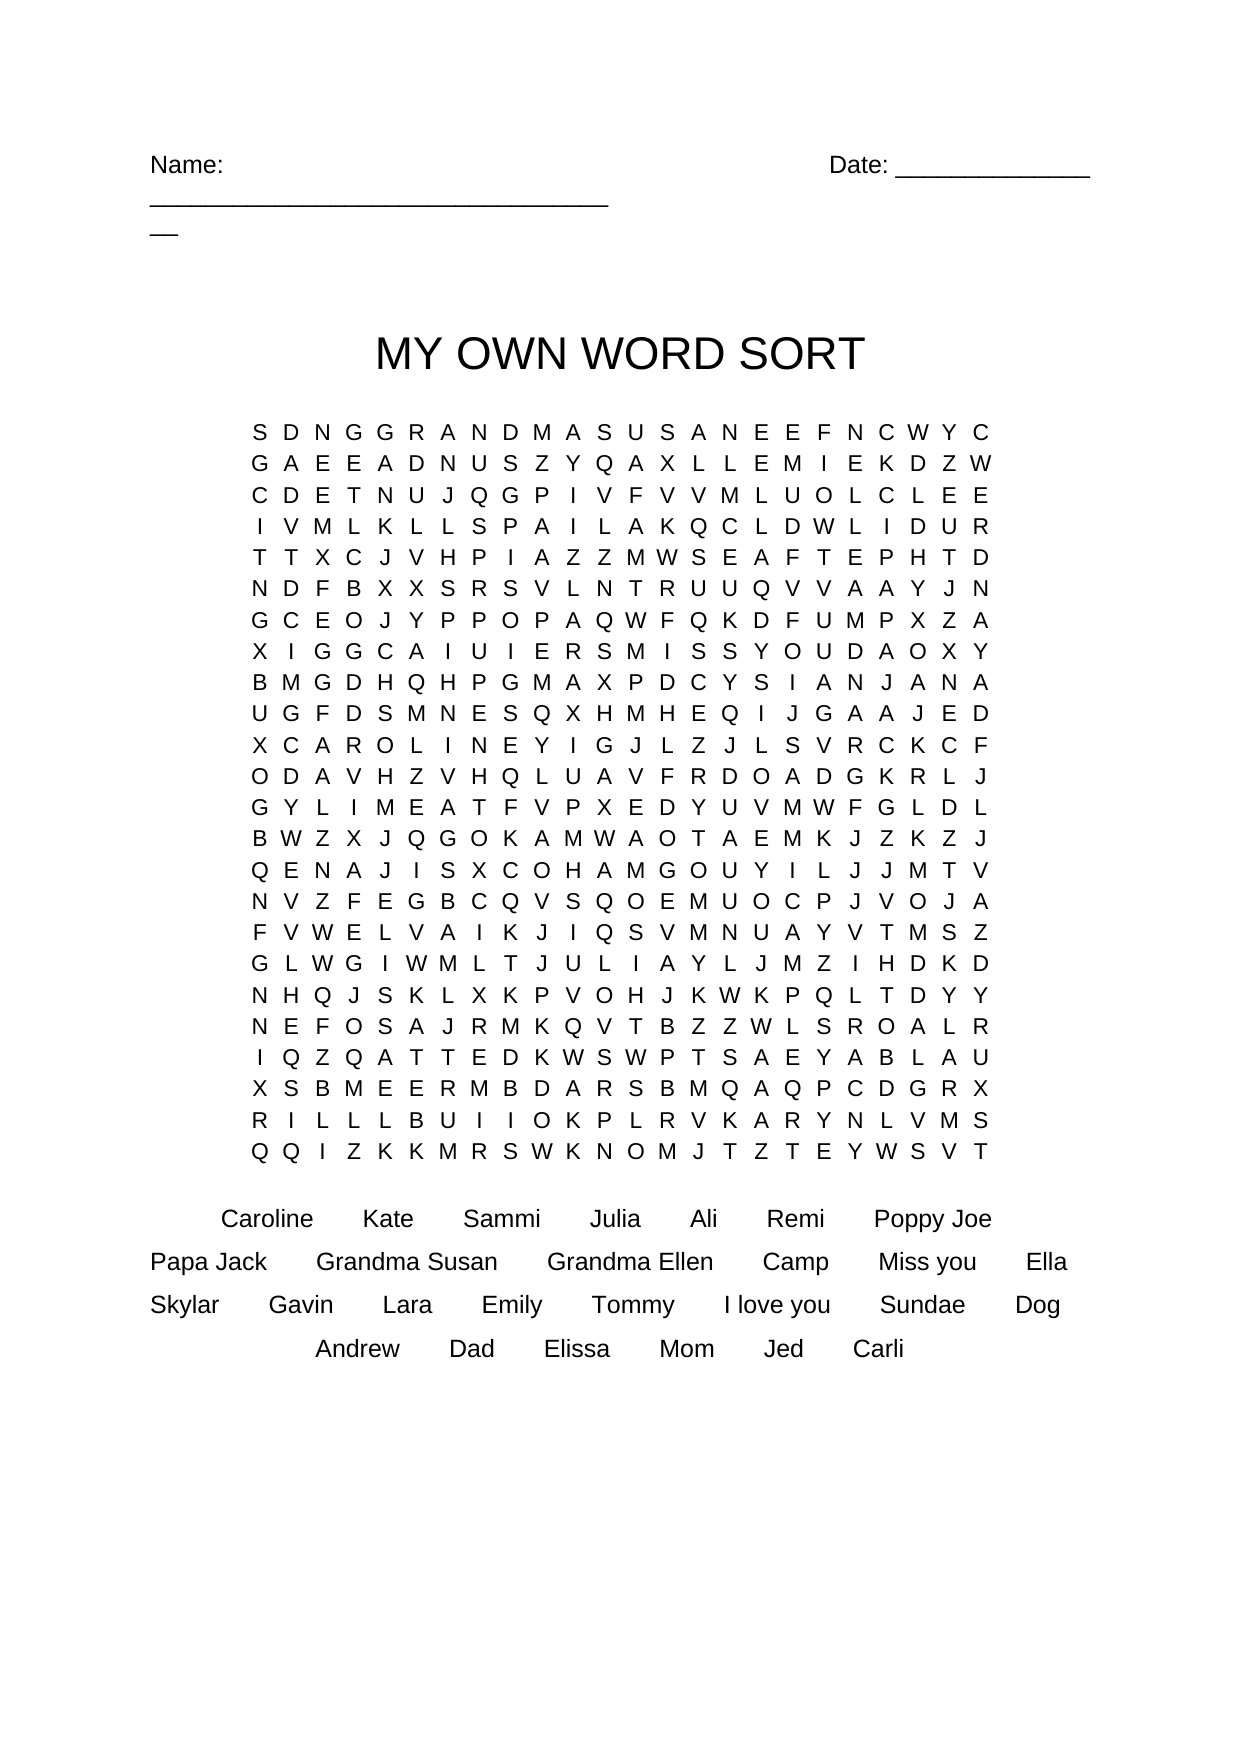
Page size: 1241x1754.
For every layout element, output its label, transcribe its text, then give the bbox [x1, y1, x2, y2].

table_cell P [495, 510, 526, 542]
table_cell K [526, 1010, 557, 1042]
table_cell Q [401, 667, 432, 698]
table_cell L [745, 729, 777, 760]
table_cell M [620, 542, 651, 573]
table_cell Q [275, 1135, 307, 1167]
table_cell S [620, 1073, 651, 1104]
table_cell E [307, 448, 338, 479]
table_cell A [871, 698, 902, 729]
table_cell A [808, 667, 839, 698]
table_cell I [275, 635, 307, 667]
table_cell J [526, 948, 557, 979]
table_cell K [526, 1042, 557, 1073]
table_cell V [965, 854, 996, 885]
table_cell X [244, 635, 275, 667]
table_cell M [307, 510, 338, 542]
table_cell G [495, 479, 526, 510]
table_cell A [369, 1042, 401, 1073]
table_cell E [526, 635, 557, 667]
table_cell N [244, 885, 275, 917]
table_cell J [871, 667, 902, 698]
table_cell Q [589, 448, 620, 479]
table_cell U [432, 1104, 463, 1135]
table_cell D [526, 1073, 557, 1104]
table_cell C [495, 854, 526, 885]
table_cell A [526, 510, 557, 542]
table_cell I [495, 1104, 526, 1135]
table_cell E [401, 792, 432, 823]
table_cell M [714, 479, 745, 510]
table_cell K [401, 1135, 432, 1167]
table_cell D [902, 979, 933, 1010]
table_cell E [338, 448, 369, 479]
table_cell Z [589, 542, 620, 573]
table_cell Y [808, 1104, 839, 1135]
table_cell P [558, 792, 589, 823]
table_cell W [871, 1135, 902, 1167]
table_cell N [965, 573, 996, 604]
table_cell V [275, 917, 307, 948]
table_cell U [401, 479, 432, 510]
table_cell A [401, 1010, 432, 1042]
table_header M [526, 417, 557, 448]
table_cell A [307, 760, 338, 792]
table_cell C [275, 604, 307, 635]
table_cell Y [714, 667, 745, 698]
table_cell S [589, 635, 620, 667]
table_cell J [965, 760, 996, 792]
table_cell R [589, 1073, 620, 1104]
table_cell A [745, 1073, 777, 1104]
table_cell I [777, 854, 808, 885]
table_cell C [338, 542, 369, 573]
table_cell A [432, 792, 463, 823]
table_cell K [871, 760, 902, 792]
table_cell Y [902, 573, 933, 604]
table_cell U [777, 479, 808, 510]
table_cell C [934, 729, 965, 760]
table_cell I [745, 698, 777, 729]
table_cell V [934, 1135, 965, 1167]
table_cell D [902, 448, 933, 479]
table_cell M [683, 1073, 714, 1104]
table_cell V [432, 760, 463, 792]
table_header G [369, 417, 401, 448]
table_cell R [651, 1104, 683, 1135]
table_cell S [902, 1135, 933, 1167]
table_cell Q [558, 1010, 589, 1042]
table_cell M [526, 667, 557, 698]
table_cell P [808, 1073, 839, 1104]
table_cell I [244, 510, 275, 542]
table_header S [651, 417, 683, 448]
table_cell F [620, 479, 651, 510]
table_cell V [871, 885, 902, 917]
table_cell I [432, 729, 463, 760]
table_cell S [495, 573, 526, 604]
table_cell V [275, 510, 307, 542]
table_cell K [714, 1104, 745, 1135]
table_cell C [275, 729, 307, 760]
table_cell S [369, 979, 401, 1010]
table_cell O [526, 854, 557, 885]
table_cell T [244, 542, 275, 573]
table_cell J [840, 885, 871, 917]
table_cell F [307, 573, 338, 604]
table_cell K [651, 510, 683, 542]
table_cell U [745, 917, 777, 948]
table_cell A [777, 917, 808, 948]
table_cell I [558, 729, 589, 760]
table_cell G [244, 948, 275, 979]
table_cell Y [745, 854, 777, 885]
table_cell D [902, 948, 933, 979]
table_cell J [526, 917, 557, 948]
table_cell A [526, 823, 557, 854]
table_cell E [275, 1010, 307, 1042]
table_header Date: ______________ [620, 150, 1090, 274]
table_cell G [651, 854, 683, 885]
table_cell R [777, 1104, 808, 1135]
table_cell L [840, 979, 871, 1010]
table_cell Q [589, 604, 620, 635]
table_cell S [558, 885, 589, 917]
table_cell L [651, 729, 683, 760]
table_cell A [965, 667, 996, 698]
table_cell O [745, 760, 777, 792]
table_cell Y [275, 792, 307, 823]
table_cell G [495, 667, 526, 698]
table_cell W [275, 823, 307, 854]
table_cell P [432, 604, 463, 635]
table_cell L [683, 448, 714, 479]
table_cell C [464, 885, 495, 917]
table_cell X [244, 1073, 275, 1104]
table_cell R [965, 1010, 996, 1042]
table_cell P [620, 667, 651, 698]
table_cell C [369, 635, 401, 667]
table_cell L [401, 510, 432, 542]
table_cell Z [338, 1135, 369, 1167]
table_cell V [401, 542, 432, 573]
table_cell S [683, 542, 714, 573]
table_cell U [965, 1042, 996, 1073]
table_cell Q [714, 698, 745, 729]
table_cell O [745, 885, 777, 917]
table_cell K [934, 948, 965, 979]
table_cell B [432, 885, 463, 917]
table_cell V [275, 885, 307, 917]
table_cell B [871, 1042, 902, 1073]
table_cell I [401, 854, 432, 885]
table_cell Y [558, 448, 589, 479]
table_cell U [558, 948, 589, 979]
table_cell Q [589, 917, 620, 948]
table_cell R [464, 1135, 495, 1167]
table_header Y [934, 417, 965, 448]
table_cell H [464, 760, 495, 792]
table_cell L [714, 948, 745, 979]
table_cell Q [495, 760, 526, 792]
table_cell P [464, 542, 495, 573]
table_cell I [558, 479, 589, 510]
table_cell V [808, 573, 839, 604]
table_cell E [934, 698, 965, 729]
table_cell V [620, 760, 651, 792]
table_cell S [965, 1104, 996, 1135]
table_cell B [307, 1073, 338, 1104]
table_cell S [808, 1010, 839, 1042]
table_cell E [464, 698, 495, 729]
table_cell L [432, 979, 463, 1010]
table_cell O [464, 823, 495, 854]
table_cell O [902, 635, 933, 667]
table_cell Q [589, 885, 620, 917]
table_cell M [495, 1010, 526, 1042]
table_cell Z [401, 760, 432, 792]
table_cell L [934, 1010, 965, 1042]
table_cell U [808, 604, 839, 635]
table_cell P [526, 604, 557, 635]
table_cell Z [714, 1010, 745, 1042]
table_cell A [338, 854, 369, 885]
table_cell E [714, 542, 745, 573]
table_cell R [464, 1010, 495, 1042]
table_cell J [965, 823, 996, 854]
table_cell B [244, 823, 275, 854]
table_cell F [651, 760, 683, 792]
table_cell I [558, 917, 589, 948]
table_cell T [808, 542, 839, 573]
table_cell I [651, 635, 683, 667]
table_cell D [338, 667, 369, 698]
table_cell K [902, 729, 933, 760]
table_header F [808, 417, 839, 448]
table_cell R [464, 573, 495, 604]
table_cell V [808, 729, 839, 760]
table_cell H [432, 542, 463, 573]
table_cell X [307, 542, 338, 573]
table_cell P [526, 979, 557, 1010]
table_cell A [275, 448, 307, 479]
table_cell T [683, 823, 714, 854]
table_cell E [651, 885, 683, 917]
table_cell O [589, 979, 620, 1010]
table_cell Q [777, 1073, 808, 1104]
table_header N [840, 417, 871, 448]
table_cell I [244, 1042, 275, 1073]
table_cell R [840, 729, 871, 760]
table_cell T [965, 1135, 996, 1167]
table_cell P [808, 885, 839, 917]
table_cell K [369, 510, 401, 542]
table_cell E [307, 479, 338, 510]
table_cell V [651, 917, 683, 948]
table_cell M [432, 1135, 463, 1167]
table_header W [902, 417, 933, 448]
table_cell A [840, 573, 871, 604]
table_cell K [558, 1135, 589, 1167]
table_cell R [244, 1104, 275, 1135]
table_cell V [589, 479, 620, 510]
table_cell M [777, 948, 808, 979]
table_cell X [965, 1073, 996, 1104]
table_cell T [871, 979, 902, 1010]
table_cell X [589, 667, 620, 698]
table_cell G [338, 948, 369, 979]
table_cell Z [808, 948, 839, 979]
table_cell E [840, 448, 871, 479]
table_cell O [620, 1135, 651, 1167]
table_cell A [745, 542, 777, 573]
table_cell D [275, 573, 307, 604]
table_cell A [965, 604, 996, 635]
table_cell H [558, 854, 589, 885]
table_cell L [369, 1104, 401, 1135]
table_cell C [777, 885, 808, 917]
table_cell U [808, 635, 839, 667]
table_cell M [777, 823, 808, 854]
table_cell C [871, 729, 902, 760]
text Caroline Kate Sammi Julia Ali Remi Poppy Joe Papa Jack Grandma Susan Grandma Ellen Camp Miss you Ella Skylar Gavin Lara Emily Tommy I love you Sundae Dog Andrew Dad Elissa Mom Jed Carli [150, 1204, 1090, 1362]
table_cell Q [808, 979, 839, 1010]
table_cell Y [526, 729, 557, 760]
table_cell J [714, 729, 745, 760]
table_cell O [808, 479, 839, 510]
table_cell A [934, 1042, 965, 1073]
table_cell T [714, 1135, 745, 1167]
table_cell A [432, 917, 463, 948]
table_cell G [275, 698, 307, 729]
table_cell L [338, 510, 369, 542]
table_cell G [840, 760, 871, 792]
table_cell M [651, 1135, 683, 1167]
table_cell J [620, 729, 651, 760]
table_cell L [558, 573, 589, 604]
table_cell P [589, 1104, 620, 1135]
table_cell V [526, 573, 557, 604]
table_cell M [683, 917, 714, 948]
table_cell T [495, 948, 526, 979]
table_cell E [275, 854, 307, 885]
table_cell O [244, 760, 275, 792]
table_cell O [620, 885, 651, 917]
table_cell J [651, 979, 683, 1010]
table_cell A [840, 698, 871, 729]
table_cell A [620, 448, 651, 479]
table_cell K [369, 1135, 401, 1167]
table_cell Z [934, 823, 965, 854]
table_cell Z [307, 823, 338, 854]
table_cell J [432, 1010, 463, 1042]
table_header D [275, 417, 307, 448]
table_cell S [275, 1073, 307, 1104]
table_cell M [620, 635, 651, 667]
table_cell D [965, 542, 996, 573]
table_cell H [432, 667, 463, 698]
table_cell D [651, 792, 683, 823]
table_cell G [244, 448, 275, 479]
table_cell K [401, 979, 432, 1010]
table_cell A [401, 635, 432, 667]
table_cell V [338, 760, 369, 792]
table_cell Q [338, 1042, 369, 1073]
table_cell D [902, 510, 933, 542]
table_cell T [934, 542, 965, 573]
table_cell Q [526, 698, 557, 729]
table_cell B [401, 1104, 432, 1135]
table_cell U [558, 760, 589, 792]
table_cell R [965, 510, 996, 542]
table_cell M [683, 885, 714, 917]
table_cell I [464, 917, 495, 948]
table_cell D [745, 604, 777, 635]
table_cell I [495, 542, 526, 573]
table_cell G [338, 635, 369, 667]
table_cell X [401, 573, 432, 604]
table_cell F [777, 604, 808, 635]
table_cell A [777, 760, 808, 792]
table_cell H [651, 698, 683, 729]
table_cell I [871, 510, 902, 542]
table_cell O [338, 604, 369, 635]
table_cell S [620, 917, 651, 948]
table_cell F [244, 917, 275, 948]
table_cell W [401, 948, 432, 979]
table_cell L [307, 1104, 338, 1135]
table_cell G [244, 792, 275, 823]
table_cell D [871, 1073, 902, 1104]
table_cell A [558, 604, 589, 635]
table_cell L [432, 510, 463, 542]
table_cell Z [526, 448, 557, 479]
table_cell I [495, 635, 526, 667]
table_cell Z [683, 1010, 714, 1042]
table_cell W [307, 948, 338, 979]
table_cell E [808, 1135, 839, 1167]
table_header Name: ___________________________________ [150, 150, 620, 274]
table_cell E [495, 729, 526, 760]
table_cell V [683, 479, 714, 510]
table_cell J [840, 823, 871, 854]
table_cell E [369, 885, 401, 917]
table_cell Z [307, 885, 338, 917]
table_cell E [840, 542, 871, 573]
table_cell U [714, 885, 745, 917]
table_cell I [464, 1104, 495, 1135]
table_cell X [651, 448, 683, 479]
table_cell G [902, 1073, 933, 1104]
table_cell O [338, 1010, 369, 1042]
table_cell J [369, 823, 401, 854]
table_cell O [526, 1104, 557, 1135]
table_cell C [871, 479, 902, 510]
table_cell G [871, 792, 902, 823]
table_cell Q [683, 604, 714, 635]
table_cell D [651, 667, 683, 698]
table_cell W [808, 510, 839, 542]
table_cell E [934, 479, 965, 510]
table_cell J [683, 1135, 714, 1167]
table_cell E [745, 448, 777, 479]
table_cell C [244, 479, 275, 510]
table_cell P [464, 667, 495, 698]
table_cell A [558, 1073, 589, 1104]
table_cell B [651, 1010, 683, 1042]
table_cell M [840, 604, 871, 635]
table_cell L [526, 760, 557, 792]
table_header U [620, 417, 651, 448]
table_cell Y [840, 1135, 871, 1167]
table_cell F [338, 885, 369, 917]
table_cell H [589, 698, 620, 729]
table_cell A [871, 573, 902, 604]
table_header E [745, 417, 777, 448]
table_cell F [651, 604, 683, 635]
table_cell S [683, 635, 714, 667]
table_cell G [808, 698, 839, 729]
table_cell G [307, 635, 338, 667]
table_cell H [369, 667, 401, 698]
table_cell E [745, 823, 777, 854]
table_cell T [934, 854, 965, 885]
table_cell N [369, 479, 401, 510]
table_header A [558, 417, 589, 448]
table_cell X [338, 823, 369, 854]
table_cell A [714, 823, 745, 854]
table_cell D [401, 448, 432, 479]
table_cell V [401, 917, 432, 948]
table_cell D [777, 510, 808, 542]
table_cell L [401, 729, 432, 760]
table_cell L [902, 479, 933, 510]
table_cell Q [275, 1042, 307, 1073]
table_cell I [338, 792, 369, 823]
table_cell Y [683, 792, 714, 823]
table_cell I [777, 667, 808, 698]
table_cell L [840, 479, 871, 510]
table_cell J [432, 479, 463, 510]
table_cell W [965, 448, 996, 479]
table_cell J [934, 573, 965, 604]
table_header N [307, 417, 338, 448]
table_cell N [307, 854, 338, 885]
table_cell K [714, 604, 745, 635]
table_cell T [275, 542, 307, 573]
table_cell L [745, 510, 777, 542]
table_cell O [369, 729, 401, 760]
table_cell E [777, 1042, 808, 1073]
table_header N [714, 417, 745, 448]
table_cell W [808, 792, 839, 823]
table_cell S [589, 1042, 620, 1073]
table_cell K [745, 979, 777, 1010]
table_cell U [934, 510, 965, 542]
table_cell L [714, 448, 745, 479]
table_cell X [244, 729, 275, 760]
table_cell Z [934, 448, 965, 479]
table_header N [464, 417, 495, 448]
table_cell X [589, 792, 620, 823]
table_cell M [902, 917, 933, 948]
table_cell L [620, 1104, 651, 1135]
table_cell V [683, 1104, 714, 1135]
table_cell X [934, 635, 965, 667]
table_cell V [526, 885, 557, 917]
table_cell W [745, 1010, 777, 1042]
table_cell W [714, 979, 745, 1010]
table_cell Q [401, 823, 432, 854]
table_cell E [683, 698, 714, 729]
table_cell W [558, 1042, 589, 1073]
table_cell B [338, 573, 369, 604]
table_cell U [714, 792, 745, 823]
table_cell T [777, 1135, 808, 1167]
table_cell X [558, 698, 589, 729]
table_cell Q [745, 573, 777, 604]
table_cell Z [558, 542, 589, 573]
table_cell L [464, 948, 495, 979]
table_cell Z [745, 1135, 777, 1167]
table_header E [777, 417, 808, 448]
table_cell A [307, 729, 338, 760]
table_cell Z [871, 823, 902, 854]
table_cell L [338, 1104, 369, 1135]
table_cell V [589, 1010, 620, 1042]
table_cell H [620, 979, 651, 1010]
table_cell E [464, 1042, 495, 1073]
table_cell X [464, 854, 495, 885]
table_cell M [432, 948, 463, 979]
table_cell V [558, 979, 589, 1010]
table_cell S [714, 635, 745, 667]
table_cell L [307, 792, 338, 823]
table_cell O [902, 885, 933, 917]
table_cell S [777, 729, 808, 760]
table_cell M [338, 1073, 369, 1104]
table_cell F [965, 729, 996, 760]
table_cell S [714, 1042, 745, 1073]
table_cell G [432, 823, 463, 854]
table_cell H [275, 979, 307, 1010]
table_cell Z [307, 1042, 338, 1073]
table_header R [401, 417, 432, 448]
table_cell S [934, 917, 965, 948]
table_cell S [464, 510, 495, 542]
table_cell Y [401, 604, 432, 635]
table_cell N [432, 448, 463, 479]
table_cell Q [714, 1073, 745, 1104]
table_cell U [464, 635, 495, 667]
table_cell M [369, 792, 401, 823]
table_cell L [871, 1104, 902, 1135]
table_cell T [871, 917, 902, 948]
table_cell S [432, 573, 463, 604]
table_cell C [714, 510, 745, 542]
table_cell Q [683, 510, 714, 542]
table_cell J [902, 698, 933, 729]
table_cell I [558, 510, 589, 542]
table_cell L [808, 854, 839, 885]
table_cell A [589, 760, 620, 792]
table_cell T [432, 1042, 463, 1073]
table_cell L [902, 792, 933, 823]
table_cell K [558, 1104, 589, 1135]
table_cell M [902, 854, 933, 885]
table_cell A [526, 542, 557, 573]
table_cell T [683, 1042, 714, 1073]
table_cell Q [244, 1135, 275, 1167]
table_cell I [432, 635, 463, 667]
table_cell A [589, 854, 620, 885]
table_cell U [244, 698, 275, 729]
table_cell X [902, 604, 933, 635]
table_cell X [464, 979, 495, 1010]
table_cell T [338, 479, 369, 510]
table_cell A [745, 1042, 777, 1073]
table_cell K [495, 823, 526, 854]
table_cell S [369, 1010, 401, 1042]
table_cell B [244, 667, 275, 698]
table_cell O [495, 604, 526, 635]
table_cell T [620, 1010, 651, 1042]
table_cell E [401, 1073, 432, 1104]
table_cell N [244, 979, 275, 1010]
table_cell A [620, 510, 651, 542]
table_cell U [464, 448, 495, 479]
table_cell T [401, 1042, 432, 1073]
table_header A [683, 417, 714, 448]
table_cell V [745, 792, 777, 823]
table_cell S [495, 698, 526, 729]
table_cell Y [965, 635, 996, 667]
table_cell D [495, 1042, 526, 1073]
table_cell R [432, 1073, 463, 1104]
table_cell F [307, 698, 338, 729]
table_header C [871, 417, 902, 448]
table_cell W [620, 1042, 651, 1073]
table_cell X [369, 573, 401, 604]
table_cell N [464, 729, 495, 760]
table_cell V [651, 479, 683, 510]
table_cell H [902, 542, 933, 573]
table_cell S [369, 698, 401, 729]
table_cell L [275, 948, 307, 979]
table_cell M [275, 667, 307, 698]
table_cell B [651, 1073, 683, 1104]
table_cell W [526, 1135, 557, 1167]
table_cell A [651, 948, 683, 979]
table_cell L [902, 1042, 933, 1073]
table_cell J [338, 979, 369, 1010]
table_cell A [840, 1042, 871, 1073]
table_cell E [338, 917, 369, 948]
table_cell I [620, 948, 651, 979]
table_cell J [369, 604, 401, 635]
table_cell Z [934, 604, 965, 635]
table_cell I [369, 948, 401, 979]
table_cell P [777, 979, 808, 1010]
table_cell N [432, 698, 463, 729]
table_cell L [965, 792, 996, 823]
table_cell L [369, 917, 401, 948]
table_cell L [589, 510, 620, 542]
table_cell A [745, 1104, 777, 1135]
table_cell M [777, 792, 808, 823]
table_cell D [275, 760, 307, 792]
table_cell F [307, 1010, 338, 1042]
table_cell M [558, 823, 589, 854]
table_header S [589, 417, 620, 448]
table_cell O [651, 823, 683, 854]
table_cell A [902, 1010, 933, 1042]
table_cell Y [965, 979, 996, 1010]
table_cell U [714, 854, 745, 885]
table_cell K [808, 823, 839, 854]
table_cell M [620, 698, 651, 729]
table_cell K [495, 917, 526, 948]
table_cell E [369, 1073, 401, 1104]
table_cell V [840, 917, 871, 948]
table_cell J [934, 885, 965, 917]
table_cell M [934, 1104, 965, 1135]
table_cell E [965, 479, 996, 510]
table_cell S [495, 448, 526, 479]
table_cell P [871, 604, 902, 635]
table_cell F [840, 792, 871, 823]
table_cell G [307, 667, 338, 698]
table_cell D [965, 698, 996, 729]
table_cell S [745, 667, 777, 698]
table_cell N [589, 1135, 620, 1167]
table_cell Z [965, 917, 996, 948]
table_cell F [495, 792, 526, 823]
table_cell O [777, 635, 808, 667]
table_cell L [745, 479, 777, 510]
table_cell L [934, 760, 965, 792]
table_cell T [464, 792, 495, 823]
table_cell L [840, 510, 871, 542]
table_cell N [244, 573, 275, 604]
table_cell D [338, 698, 369, 729]
table_cell P [871, 542, 902, 573]
table_cell R [651, 573, 683, 604]
table_cell O [683, 854, 714, 885]
table_cell G [589, 729, 620, 760]
table_cell Q [307, 979, 338, 1010]
table_cell N [244, 1010, 275, 1042]
table_cell M [401, 698, 432, 729]
table_cell V [526, 792, 557, 823]
table_cell R [338, 729, 369, 760]
table_cell W [589, 823, 620, 854]
table_cell P [464, 604, 495, 635]
table_cell C [840, 1073, 871, 1104]
table_cell M [620, 854, 651, 885]
table_cell O [871, 1010, 902, 1042]
table_cell H [871, 948, 902, 979]
table_cell J [840, 854, 871, 885]
table_cell W [651, 542, 683, 573]
table_cell Y [745, 635, 777, 667]
table_cell I [840, 948, 871, 979]
table_cell J [777, 698, 808, 729]
table_cell A [871, 635, 902, 667]
table_cell V [777, 573, 808, 604]
table_cell I [808, 448, 839, 479]
table_cell P [526, 479, 557, 510]
table_cell K [495, 979, 526, 1010]
table_cell K [902, 823, 933, 854]
table_cell N [934, 667, 965, 698]
table_cell P [651, 1042, 683, 1073]
table_cell N [589, 573, 620, 604]
table_cell D [965, 948, 996, 979]
table_header C [965, 417, 996, 448]
table_cell Y [934, 979, 965, 1010]
table_cell Q [495, 885, 526, 917]
table_cell Y [808, 917, 839, 948]
table_cell K [683, 979, 714, 1010]
table_cell N [840, 667, 871, 698]
table_cell D [714, 760, 745, 792]
table_cell S [495, 1135, 526, 1167]
table_cell G [401, 885, 432, 917]
table_cell H [369, 760, 401, 792]
table_cell B [495, 1073, 526, 1104]
table_cell D [840, 635, 871, 667]
table_header A [432, 417, 463, 448]
table_header S [244, 417, 275, 448]
table_cell M [464, 1073, 495, 1104]
table_cell A [902, 667, 933, 698]
table_cell W [307, 917, 338, 948]
table_cell Y [683, 948, 714, 979]
table_cell D [808, 760, 839, 792]
table_cell R [840, 1010, 871, 1042]
title MY OWN WORD SORT [150, 274, 1090, 379]
table_cell T [620, 573, 651, 604]
table_cell D [934, 792, 965, 823]
table_cell Q [464, 479, 495, 510]
table_cell D [275, 479, 307, 510]
table_cell E [620, 792, 651, 823]
table_cell A [558, 667, 589, 698]
table_cell I [275, 1104, 307, 1135]
table_cell W [620, 604, 651, 635]
table_cell U [714, 573, 745, 604]
table_cell C [683, 667, 714, 698]
table_cell Z [683, 729, 714, 760]
table_cell A [369, 448, 401, 479]
table_cell A [965, 885, 996, 917]
table_cell K [871, 448, 902, 479]
table_header G [338, 417, 369, 448]
table_cell U [683, 573, 714, 604]
table_cell R [683, 760, 714, 792]
table_cell Y [808, 1042, 839, 1073]
table_cell F [777, 542, 808, 573]
table_cell N [714, 917, 745, 948]
table_cell M [777, 448, 808, 479]
table_cell J [369, 854, 401, 885]
table_cell R [558, 635, 589, 667]
table_cell R [934, 1073, 965, 1104]
table_cell V [902, 1104, 933, 1135]
table_cell S [432, 854, 463, 885]
table_cell L [589, 948, 620, 979]
table_cell Q [244, 854, 275, 885]
table_cell G [244, 604, 275, 635]
table_cell L [777, 1010, 808, 1042]
table_cell J [871, 854, 902, 885]
table_cell R [902, 760, 933, 792]
table_cell I [307, 1135, 338, 1167]
table_cell J [745, 948, 777, 979]
table_cell N [840, 1104, 871, 1135]
table_cell E [307, 604, 338, 635]
table_header D [495, 417, 526, 448]
table_cell J [369, 542, 401, 573]
table_cell A [620, 823, 651, 854]
